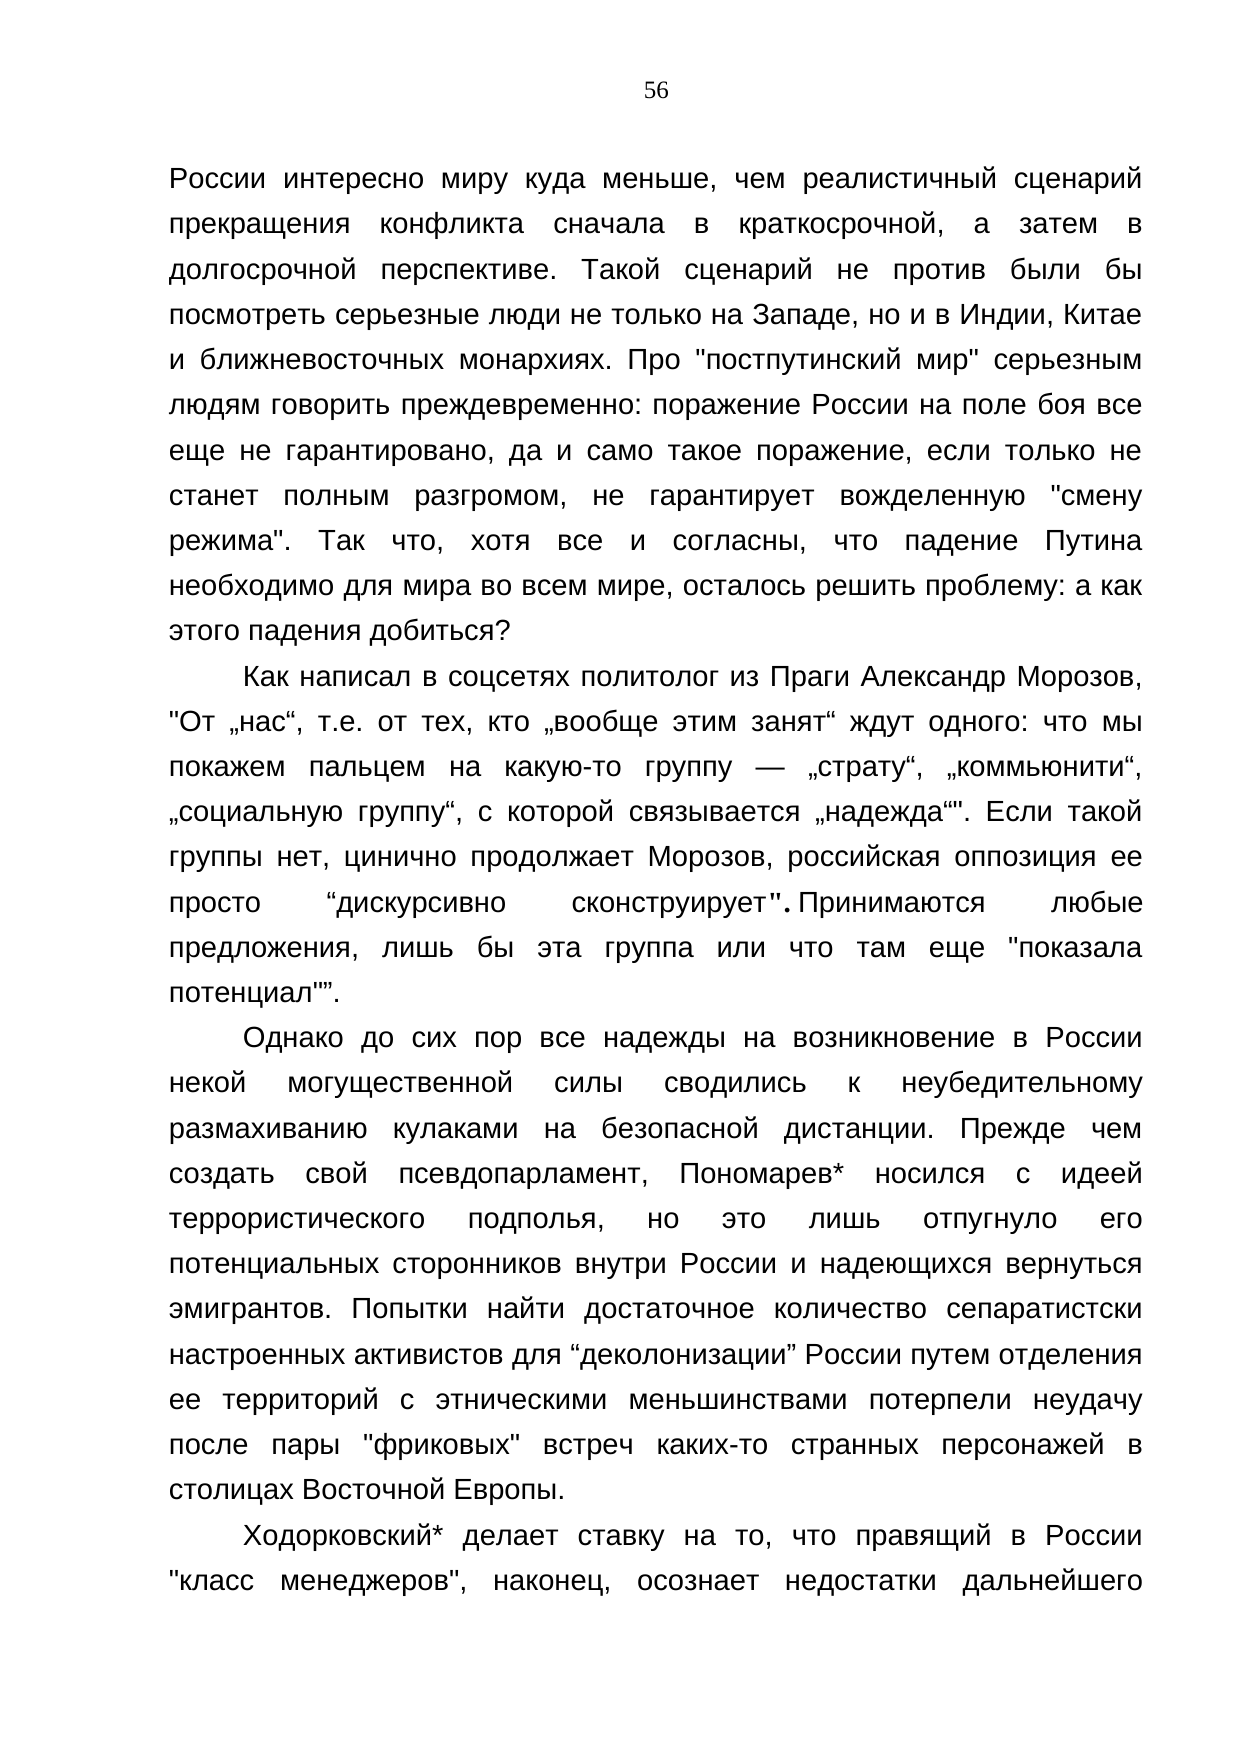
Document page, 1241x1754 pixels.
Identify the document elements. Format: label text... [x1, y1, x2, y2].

text Однако до сих пор все надежды на возникновение в России некой могущественной силы сводились к неубедительному размахиванию кулаками на безопасной дистанции. Прежде чем создать свой псевдопарламент, Пономарев* носился с идеей террористического подполья, но это лишь отпугнуло его потенциальных сторонников внутри России и надеющихся вернуться эмигрантов. Попытки найти достаточное количество сепаратистски настроенных активистов для “деколонизации” России путем отделения ее территорий с этническими меньшинствами потерпели неудачу после пары "фриковых" встреч каких-то странных персонажей в столицах Восточной Европы. [169, 1020, 1144, 1506]
text Как написал в соцсетях политолог из Праги Александр Морозов, "От „нас“, т.е. от тех, кто „вообще этим занят“ ждут одного: что мы покажем пальцем на какую-то группу — „страту“, „коммьюнити“, „социальную группу“, с которой связывается „надежда“". Если такой группы нет, цинично продолжает Морозов, российская оппозиция ее просто “дискурсивно сконструирует". Принимаются любые предложения, лишь бы эта группа или что там еще "показала потенциал"”. [169, 658, 1144, 1009]
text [169, 161, 1144, 647]
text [169, 1518, 1144, 1596]
